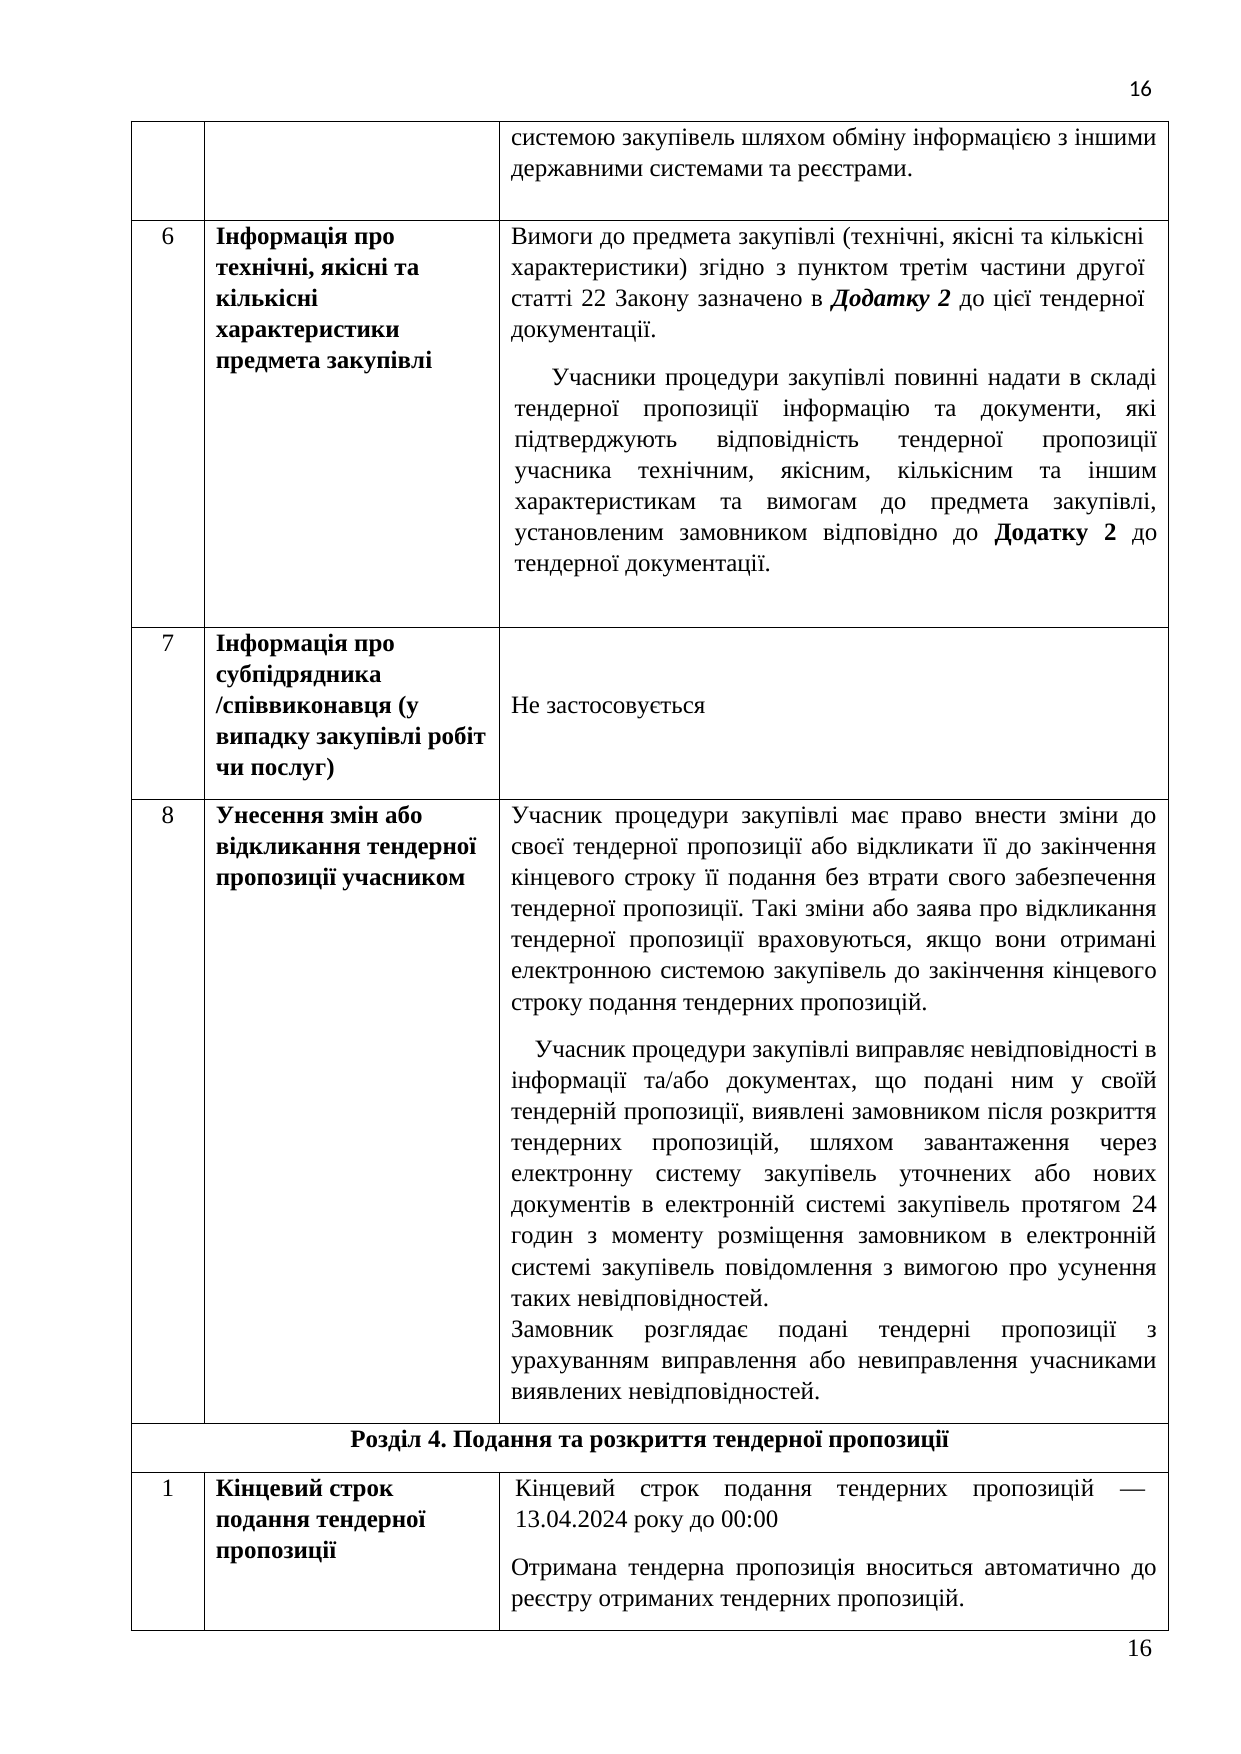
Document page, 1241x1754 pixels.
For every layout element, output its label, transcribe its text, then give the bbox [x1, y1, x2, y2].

table_cell Інформація про технічні, якісні та кількісні характеристики предмета закупівлі [205, 221, 499, 627]
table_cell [500, 1473, 1168, 1630]
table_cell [205, 122, 499, 220]
table_cell 1 [132, 1473, 204, 1630]
table_cell Інформація про субпідрядника /співвиконавця (у випадку закупівлі робіт чи послуг) [205, 628, 499, 799]
table_cell 6 [132, 221, 204, 627]
table_cell Учасник процедури закупівлі має право внести зміни до своєї тендерної пропозиції або відкликати її до закінчення кінцевого строку її подання без втрати свого забезпечення тендерної пропозиції. Такі зміни або заява про відкликання тендерної пропозиції враховуються, якщо вони отримані електронною системою закупівель до закінчення кінцевого строку подання тендерних пропозицій. Учасник процедури закупівлі виправляє невідповідності в інформації та/або документах, що подані ним у своїй тендерній пропозиції, виявлені замовником після розкриття тендерних пропозицій, шляхом завантаження через електронну систему закупівель уточнених або нових документів в електронній системі закупівель протягом 24 годин з моменту розміщення замовником в електронній системі закупівель повідомлення з вимогою про усунення таких невідповідностей. Замовник розглядає подані тендерні пропозиції з урахуванням виправлення або невиправлення учасниками виявлених невідповідностей. [500, 800, 1168, 1423]
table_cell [205, 1473, 499, 1630]
table_cell Не застосовується [500, 628, 1168, 799]
table_cell 7 [132, 628, 204, 799]
table_cell 5 [132, 122, 204, 220]
table_cell Вимоги до предмета закупівлі (технічні, якісні та кількісні характеристики) згідно з пунктом третім частини другої статті 22 Закону зазначено в Додатку 2 до цієї тендерної документації. Учасники процедури закупівлі повинні надати в складі тендерної пропозиції інформацію та документи, які підтверджують відповідність тендерної пропозиції учасника технічним, якісним, кількісним та іншим характеристикам та вимогам до предмета закупівлі, установленим замовником відповідно до Додатку 2 до тендерної документації. [500, 221, 1168, 627]
table_cell Унесення змін або відкликання тендерної пропозиції учасником [205, 800, 499, 1423]
table_cell Розділ 4. Подання та розкриття тендерної пропозиції [132, 1424, 1168, 1472]
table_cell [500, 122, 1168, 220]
table_cell 8 [132, 800, 204, 1423]
